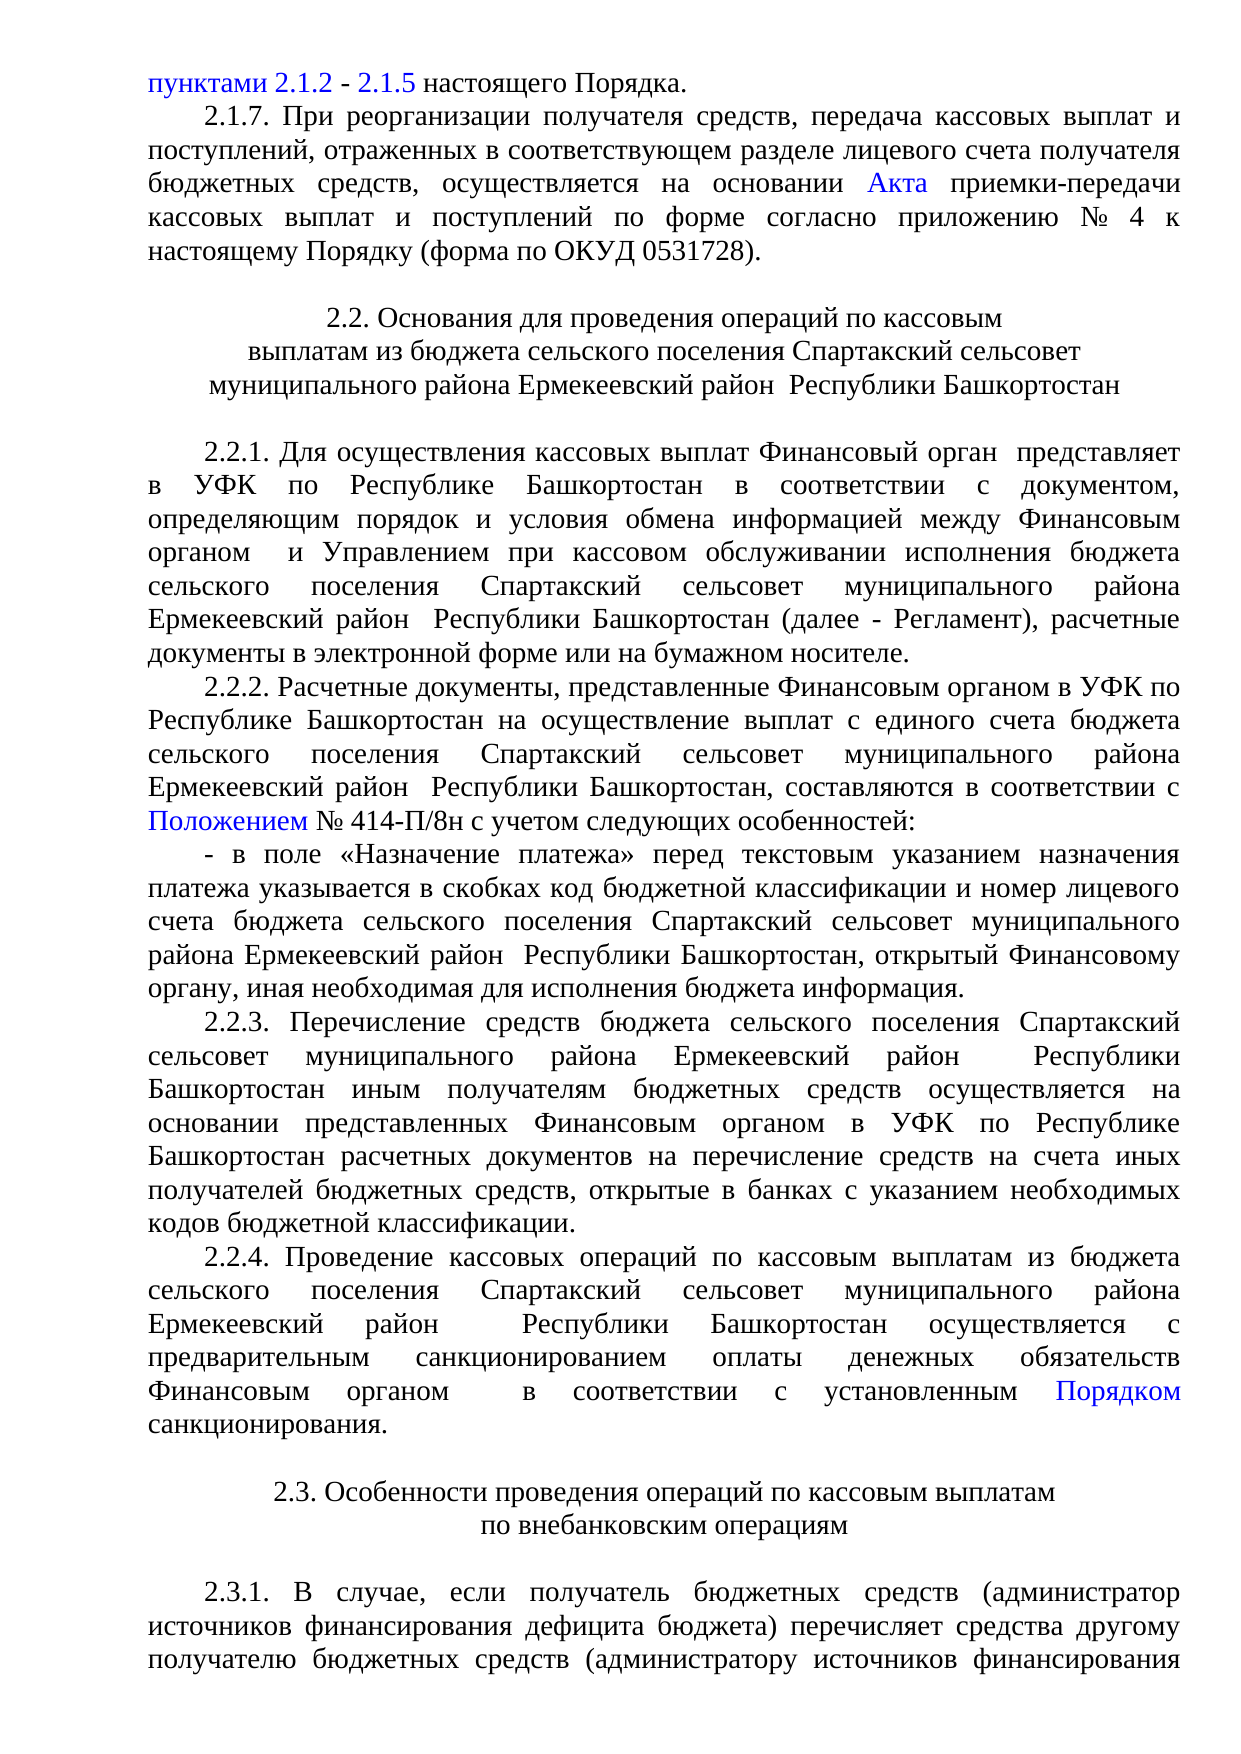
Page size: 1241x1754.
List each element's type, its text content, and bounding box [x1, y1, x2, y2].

text 2.2.4. Проведение кассовых операций по кассовым выплатам из бюджета сельского поселения Спартакский сельсовет муниципального района Ермекеевский район Республики Башкортостан осуществляется с предварительным санкционированием оплаты денежных обязательств Финансовым органом в соответствии с установленным Порядком санкционирования. [148, 1239, 1181, 1440]
text 2.3. Особенности проведения операций по кассовым выплатам [148, 1474, 1181, 1507]
text 2.1.7. При реорганизации получателя средств, передача кассовых выплат и поступлений, отраженных в соответствующем разделе лицевого счета получателя бюджетных средств, осуществляется на основании Акта приемки-передачи кассовых выплат и поступлений по форме согласно приложению № 4 к настоящему Порядку (форма по ОКУД 0531728). [148, 98, 1181, 266]
text 2.2.3. Перечисление средств бюджета сельского поселения Спартакский сельсовет муниципального района Ермекеевский район Республики Башкортостан иным получателям бюджетных средств осуществляется на основании представленных Финансовым органом в УФК по Республике Башкортостан расчетных документов на перечисление средств на счета иных получателей бюджетных средств, открытые в банках с указанием необходимых кодов бюджетной классификации. [148, 1004, 1181, 1239]
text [148, 1574, 1181, 1675]
text выплатам из бюджета сельского поселения Спартакский сельсовет муниципального района Ермекеевский район Республики Башкортостан [148, 333, 1181, 400]
text 2.2. Основания для проведения операций по кассовым [148, 300, 1181, 333]
text по внебанковским операциям [148, 1507, 1181, 1541]
text - в поле «Назначение платежа» перед текстовым указанием назначения платежа указывается в скобках код бюджетной классификации и номер лицевого счета бюджета сельского поселения Спартакский сельсовет муниципального района Ермекеевский район Республики Башкортостан, открытый Финансовому органу, иная необходимая для исполнения бюджета информация. [148, 836, 1181, 1004]
text 2.2.1. Для осуществления кассовых выплат Финансовый орган представляет в УФК по Республике Башкортостан в соответствии с документом, определяющим порядок и условия обмена информацией между Финансовым органом и Управлением при кассовом обслуживании исполнения бюджета сельского поселения Спартакский сельсовет муниципального района Ермекеевский район Республики Башкортостан (далее - Регламент), расчетные документы в электронной форме или на бумажном носителе. [148, 434, 1181, 669]
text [148, 65, 1181, 98]
text 2.2.2. Расчетные документы, представленные Финансовым органом в УФК по Республике Башкортостан на осуществление выплат с единого счета бюджета сельского поселения Спартакский сельсовет муниципального района Ермекеевский район Республики Башкортостан, составляются в соответствии с Положением № 414-П/8н с учетом следующих особенностей: [148, 669, 1181, 836]
